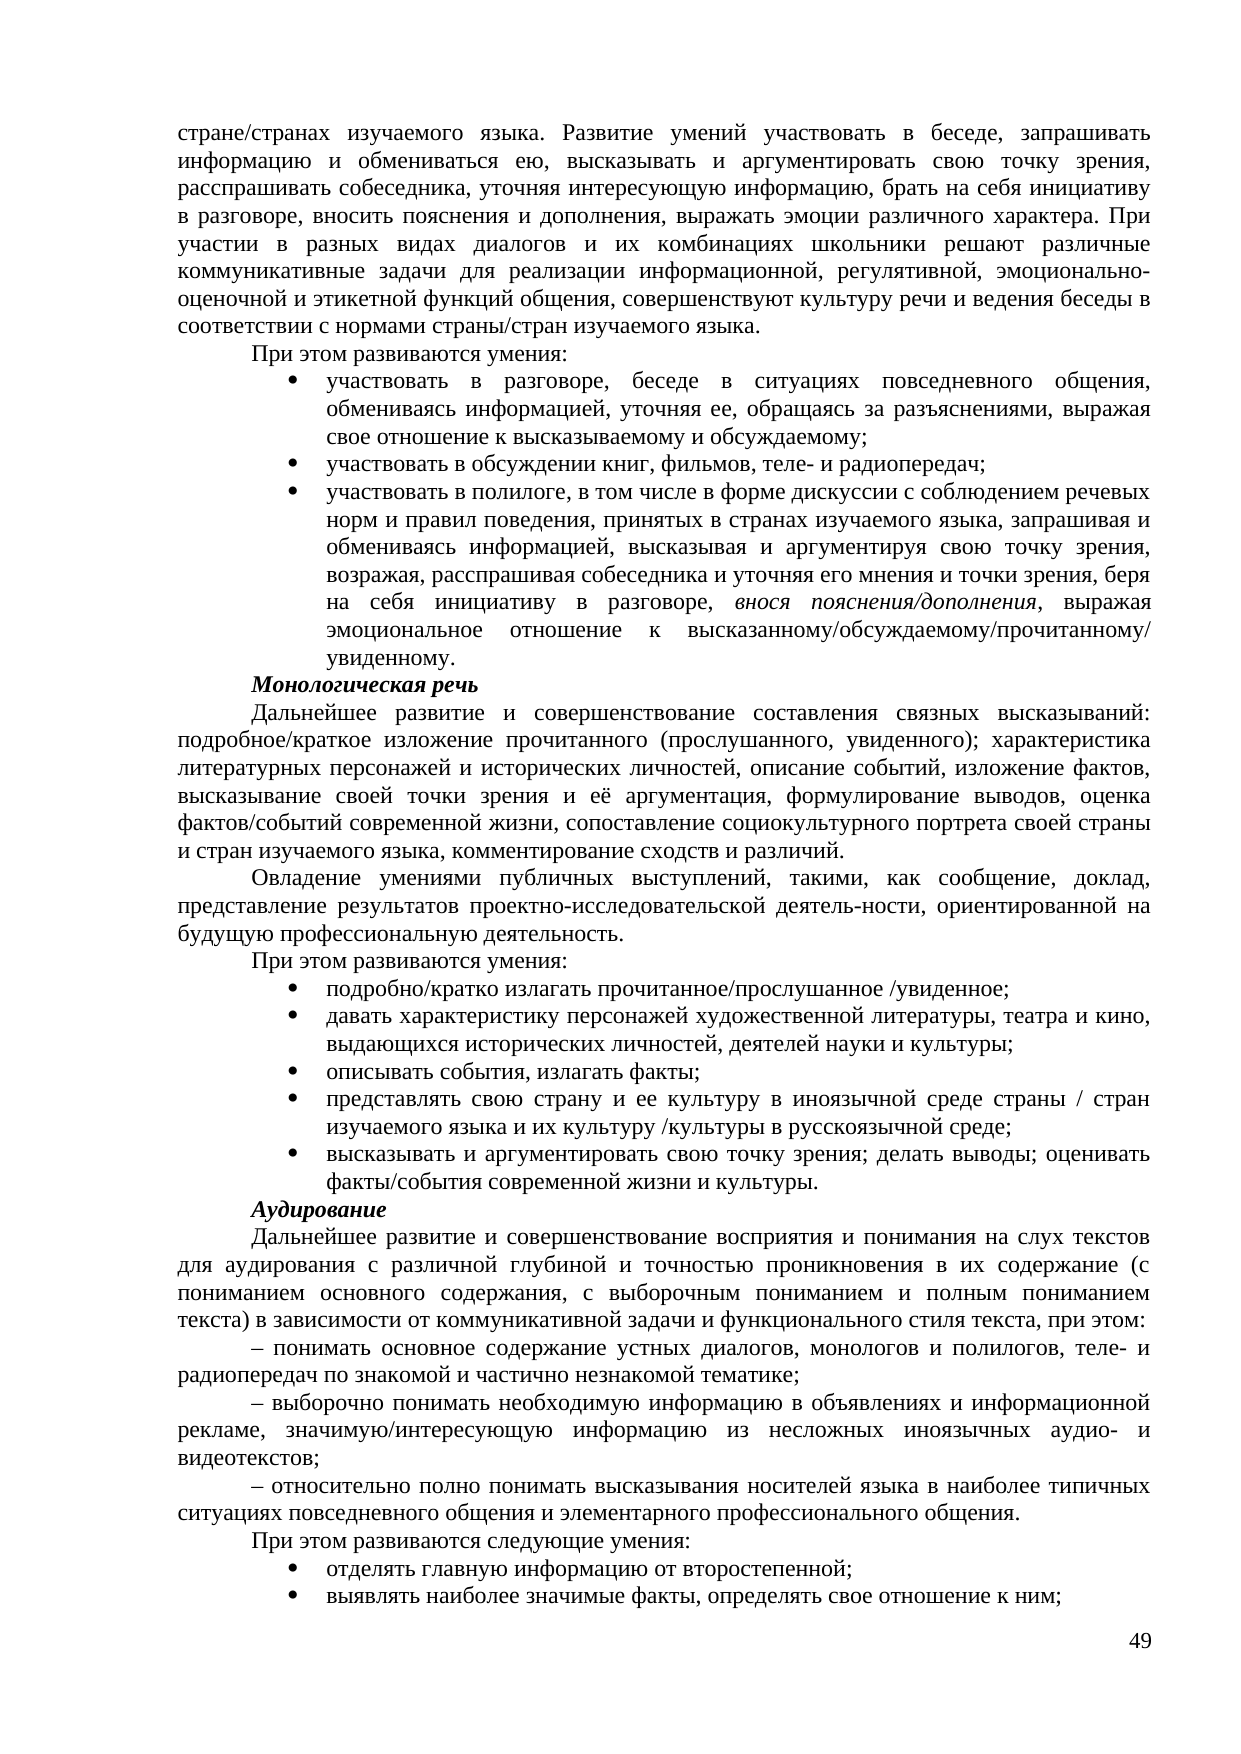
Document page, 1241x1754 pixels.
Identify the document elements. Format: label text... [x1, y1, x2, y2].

text Овладение умениями публичных выступлений, такими, как сообщение, доклад, представление результатов проектно-исследовательской деятель-ности, ориентированной на будущую профессиональную деятельность. [177, 863, 1152, 946]
text Дальнейшее развитие и совершенствование восприятия и понимания на слух текстов для аудирования с различной глубиной и точностью проникновения в их содержание (с пониманием основного содержания, с выборочным пониманием и полным пониманием текста) в зависимости от коммуникативной задачи и функционального стиля текста, при этом: [177, 1222, 1152, 1333]
text Монологическая речь [177, 670, 1152, 698]
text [177, 118, 1152, 339]
text При этом развиваются умения: [177, 946, 1152, 974]
text При этом развиваются следующие умения: [177, 1526, 1152, 1553]
text При этом развиваются умения: [177, 339, 1152, 367]
list участвовать в разговоре, беседе в ситуациях повседневного общения, обмениваясь информацией, уточняя ее, обращаясь за разъяснениями, выражая свое отношение к высказываемому и обсуждаемому; [288, 367, 1152, 449]
list представлять свою страну и ее культуру в иноязычной среде страны / стран изучаемого языка и их культуру /культуры в русскоязычной среде; [288, 1084, 1152, 1139]
list давать характеристику персонажей художественной литературы, театра и кино, выдающихся исторических личностей, деятелей науки и культуры; [288, 1001, 1152, 1057]
list отделять главную информацию от второстепенной; [288, 1553, 1152, 1581]
text Дальнейшее развитие и совершенствование составления связных высказываний: подробное/краткое изложение прочитанного (прослушанного, увиденного); характеристика литературных персонажей и исторических личностей, описание событий, изложение фактов, высказывание своей точки зрения и её аргументация, формулирование выводов, оценка фактов/событий современной жизни, сопоставление социокультурного портрета своей страны и стран изучаемого языка, комментирование сходств и различий. [177, 698, 1152, 863]
list описывать события, излагать факты; [288, 1057, 1152, 1084]
text – относительно полно понимать высказывания носителей языка в наиболее типичных ситуациях повседневного общения и элементарного профессионального общения. [177, 1471, 1152, 1526]
text – понимать основное содержание устных диалогов, монологов и полилогов, теле- и радиопередач по знакомой и частично незнакомой тематике; [177, 1333, 1152, 1388]
list высказывать и аргументировать свою точку зрения; делать выводы; оценивать факты/события современной жизни и культуры. [288, 1139, 1152, 1195]
list подробно/кратко излагать прочитанное/прослушанное /увиденное; [288, 974, 1152, 1001]
text Аудирование [177, 1195, 1152, 1222]
list участвовать в обсуждении книг, фильмов, теле- и радиопередач; [288, 449, 1152, 477]
list выявлять наиболее значимые факты, определять свое отношение к ним; [288, 1581, 1152, 1609]
text – выборочно понимать необходимую информацию в объявлениях и информационной рекламе, значимую/интересующую информацию из несложных иноязычных аудио- и видеотекстов; [177, 1388, 1152, 1471]
list участвовать в полилоге, в том числе в форме дискуссии с соблюдением речевых норм и правил поведения, принятых в странах изучаемого языка, запрашивая и обмениваясь информацией, высказывая и аргументируя свою точку зрения, возражая, расспрашивая собеседника и уточняя его мнения и точки зрения, беря на себя инициативу в разговоре, внося пояснения/дополнения, выражая эмоциональное отношение к высказанному/обсуждаемому/прочитанному/ увиденному. [288, 477, 1152, 670]
